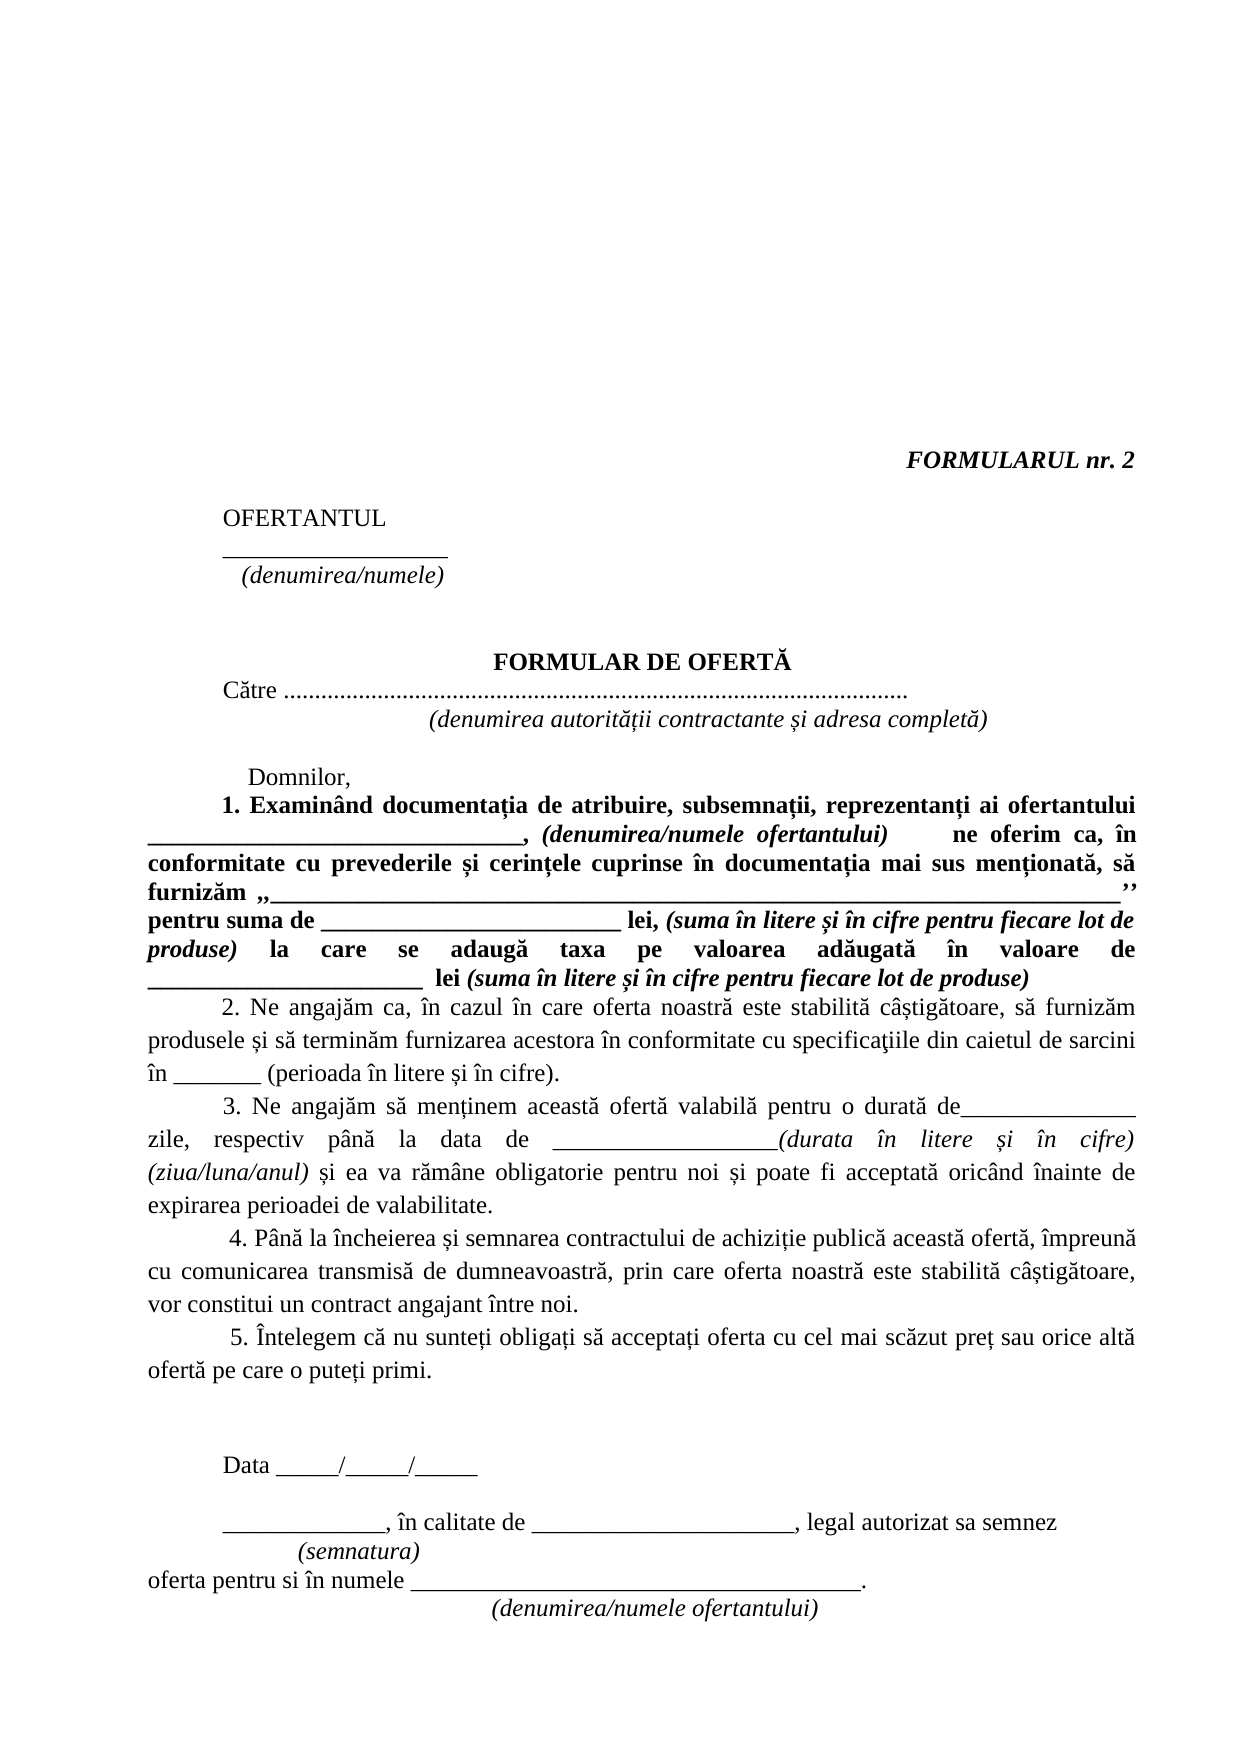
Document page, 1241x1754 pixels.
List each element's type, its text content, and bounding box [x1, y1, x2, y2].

text FORMULAR DE OFERTĂ [148, 647, 1137, 676]
text Domnilor, [148, 762, 1137, 791]
text 2. Ne angajăm ca, în cazul în care oferta noastră este stabilită câștigătoare, să furnizăm produsele și să terminăm furnizarea acestora în conformitate cu specificaţiile din caietul de sarcini în _______ (perioada în litere și în cifre). [148, 992, 1137, 1087]
text 5. Întelegem că nu sunteți obligați să acceptați oferta cu cel mai scăzut preț sau orice altă ofertă pe care o puteți primi. [148, 1322, 1137, 1384]
text oferta pentru si în numele ____________________________________. [148, 1565, 1137, 1593]
text (denumirea/numele) [148, 561, 1137, 589]
text __________________ [148, 532, 1137, 561]
text FORMULARUL nr. 2 [148, 446, 1137, 474]
text Data _____/_____/_____ [148, 1450, 1137, 1478]
text (semnatura) [148, 1536, 1137, 1565]
text (denumirea autorității contractante și adresa completă) [223, 704, 1137, 733]
text _____________, în calitate de _____________________, legal autorizat sa semnez [148, 1507, 1137, 1536]
subtitle 1. Examinând documentația de atribuire, subsemnații, reprezentanți ai ofertantului ______________________________, (denumirea/numele ofertantului) ne oferim ca, în conformitate cu prevederile și cerințele cuprinse în documentația mai sus menționată, să furnizăm ,,____________________________________________________________________’’ pentru suma de ________________________ lei, (suma în litere și în cifre pentru fiecare lot de produse) la care se adaugă taxa pe valoarea adăugată în valoare de ______________________ lei (suma în litere și în cifre pentru fiecare lot de produse) [148, 791, 1137, 992]
text 4. Până la încheierea și semnarea contractului de achiziție publică această ofertă, împreună cu comunicarea transmisă de dumneavoastră, prin care oferta noastră este stabilită câștigătoare, vor constitui un contract angajant între noi. [148, 1223, 1137, 1318]
text 3. Ne angajăm să menținem această ofertă valabilă pentru o durată de______________ zile, respectiv până la data de __________________(durata în litere și în cifre) (ziua/luna/anul) și ea va rămâne obligatorie pentru noi și poate fi acceptată oricând înainte de expirarea perioadei de valabilitate. [148, 1091, 1137, 1219]
text Către .................................................................................................... [148, 676, 1137, 704]
text OFERTANTUL [148, 503, 1137, 532]
text (denumirea/numele ofertantului) [148, 1593, 1137, 1622]
